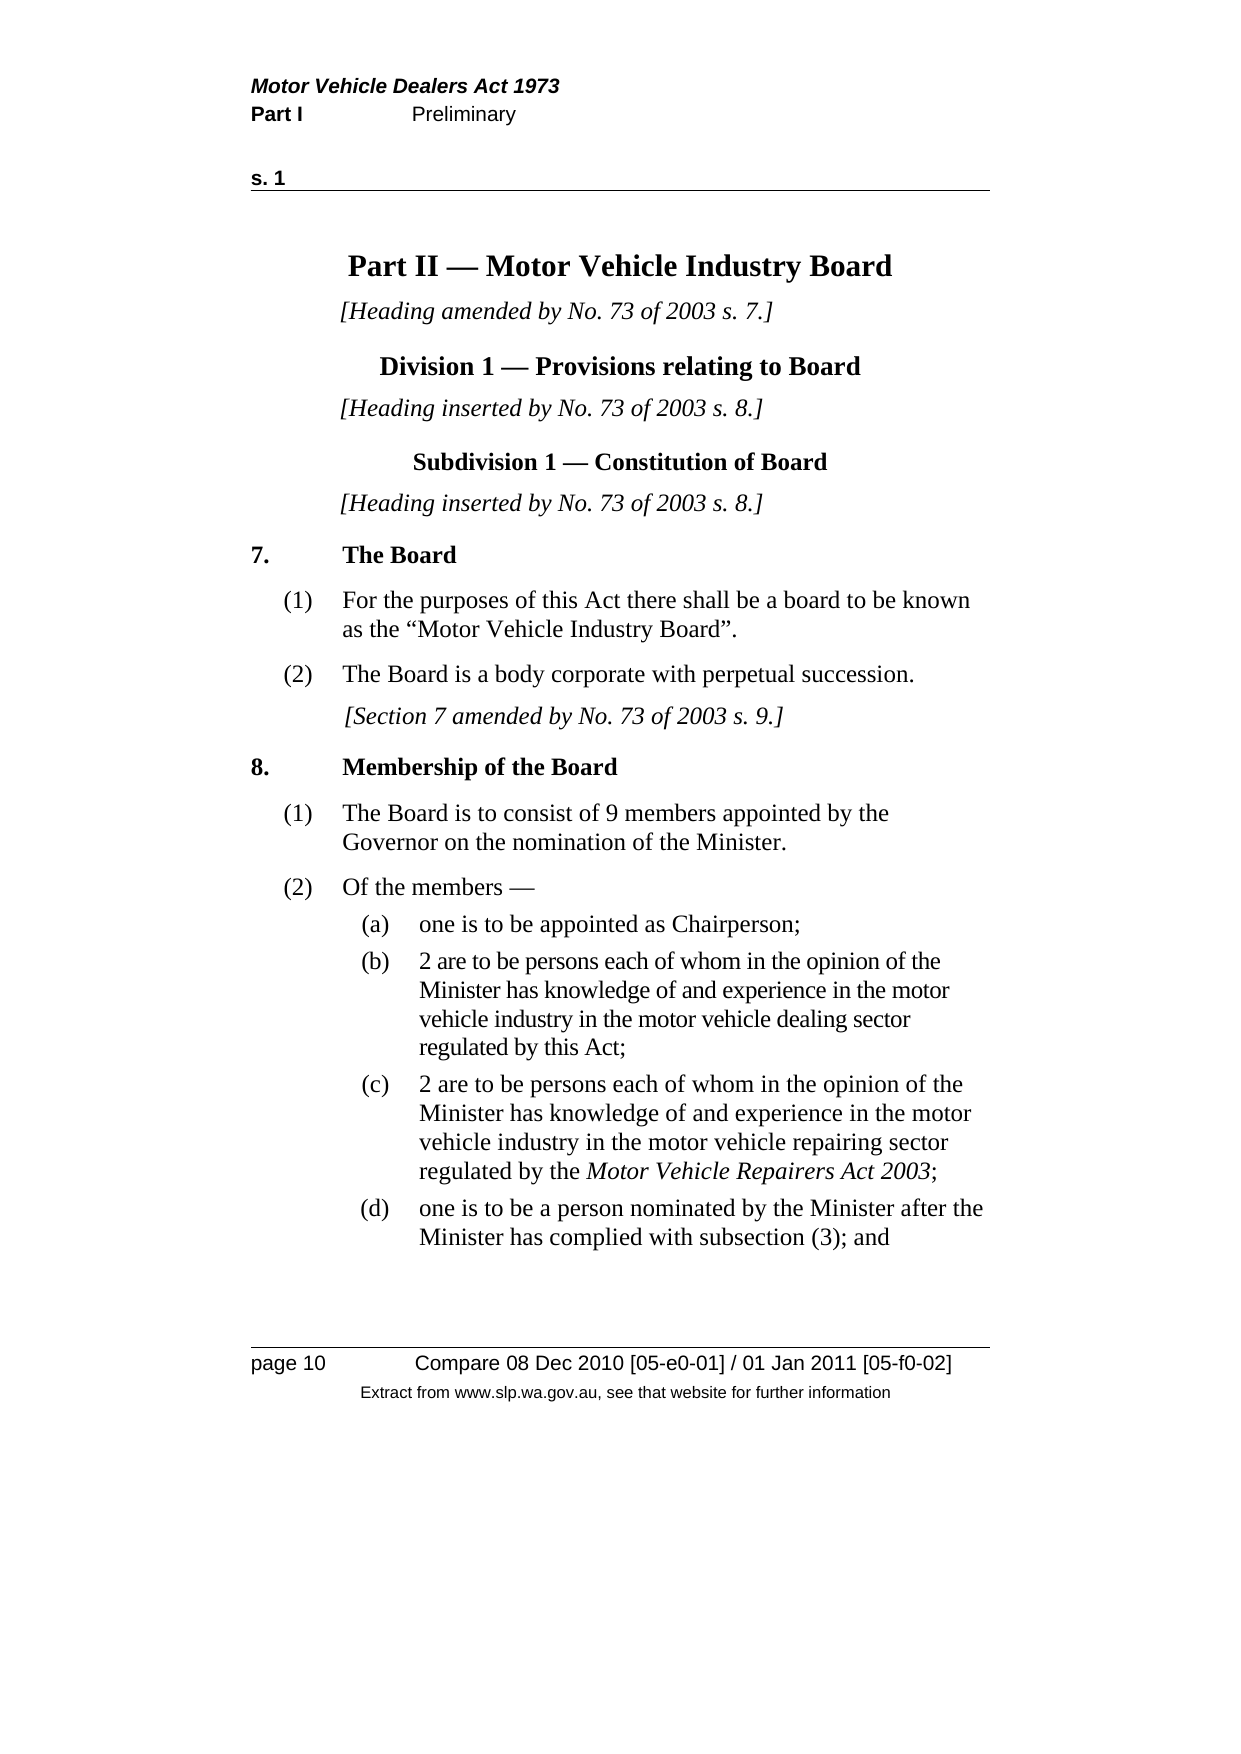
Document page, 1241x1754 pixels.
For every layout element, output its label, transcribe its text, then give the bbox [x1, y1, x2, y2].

text (1) For the purposes of this Act there shall be a board to be known as the “Motor Vehicle Industry Board”. [251, 585, 990, 643]
text (b) 2 are to be persons each of whom in the opinion of the Minister has knowledge of and experience in the motor vehicle industry in the motor vehicle dealing sector regulated by this Act; [251, 946, 990, 1061]
text (c) 2 are to be persons each of whom in the opinion of the Minister has knowledge of and experience in the motor vehicle industry in the motor vehicle repairing sector regulated by the Motor Vehicle Repairers Act 2003; [251, 1069, 990, 1184]
text (2) The Board is a body corporate with perpetual succession. [251, 659, 990, 688]
subtitle 7. The Board [251, 540, 990, 569]
text (1) The Board is to consist of 9 members appointed by the Governor on the nomination of the Minister. [251, 798, 990, 855]
text (a) one is to be appointed as Chairperson; [251, 909, 990, 938]
subtitle [Heading inserted by No. 73 of 2003 s. 8.] [251, 488, 990, 517]
subtitle Subdivision 1 — Constitution of Board [251, 447, 990, 476]
text (2) Of the members — [251, 872, 990, 901]
subtitle [Heading inserted by No. 73 of 2003 s. 8.] [251, 393, 990, 422]
subtitle 8. Membership of the Board [251, 752, 990, 781]
subtitle Division 1 — Provisions relating to Board [251, 350, 990, 381]
text [Section 7 amended by No. 73 of 2003 s. 9.] [251, 701, 990, 729]
subtitle [Heading amended by No. 73 of 2003 s. 7.] [251, 296, 990, 325]
subtitle Part II — Motor Vehicle Industry Board [251, 247, 990, 283]
text (d) one is to be a person nominated by the Minister after the Minister has complied with subsection (3); and [251, 1193, 990, 1250]
